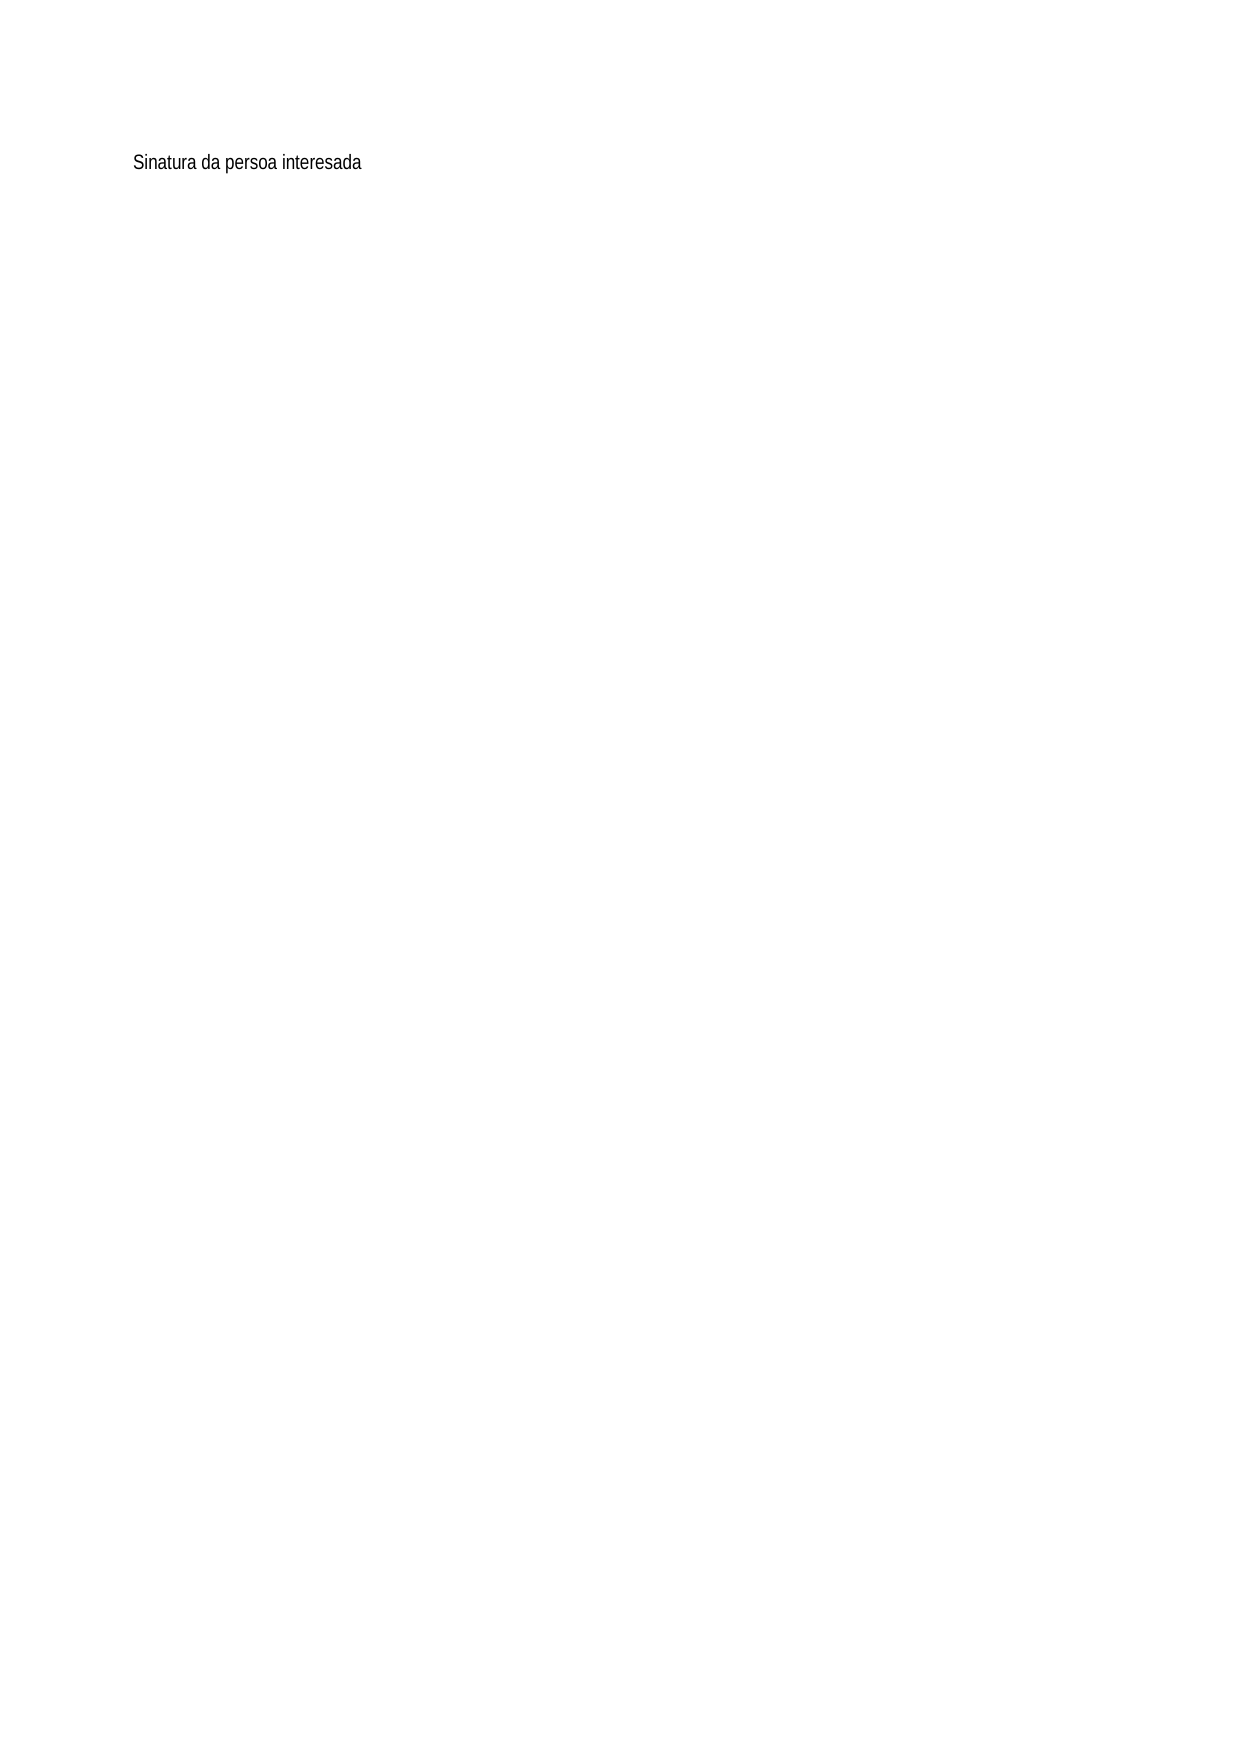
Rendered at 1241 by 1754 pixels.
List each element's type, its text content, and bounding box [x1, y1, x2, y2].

text Sinatura da persoa interesada [133, 150, 1122, 174]
